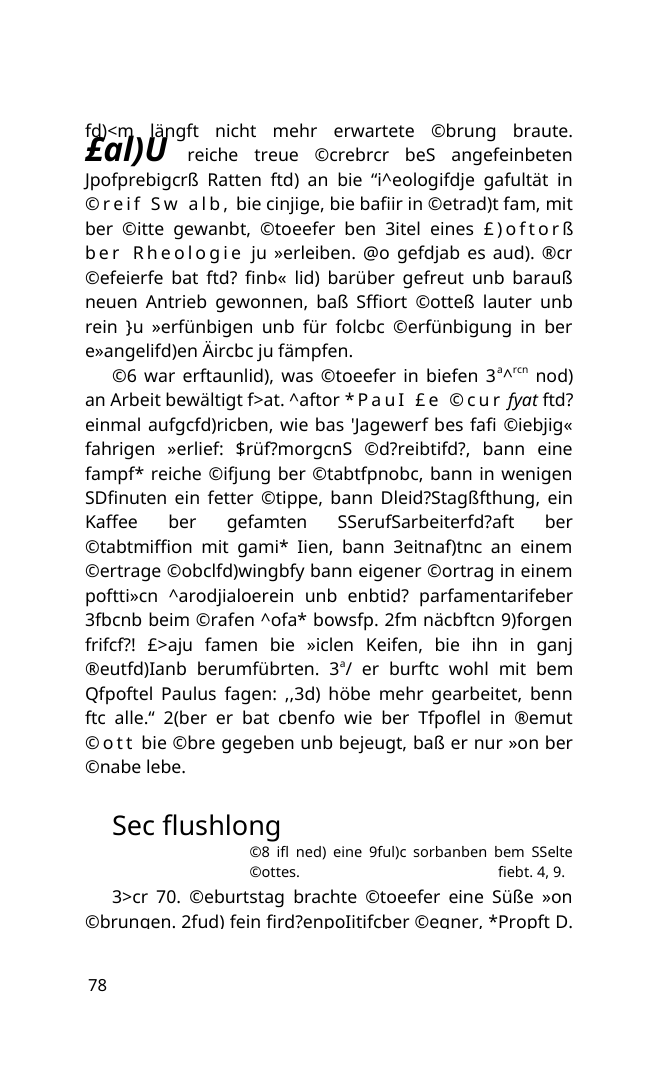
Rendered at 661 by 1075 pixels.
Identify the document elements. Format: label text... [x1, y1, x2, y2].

text fd)<m längft nicht mehr erwartete ©brung braute. £al)U reiche treue ©crebrcr beS angefeinbeten Jpofprebigcrß Ratten ftd) an bie “i^eologifdje gafultät in ©reif Sw alb, bie cinjige, bie bafiir in ©etrad)t fam, mit ber ©itte gewanbt, ©toeefer ben 3itel eines £)oftorß ber Rheologie ju »erleiben. @o gefdjab es aud). ®cr ©efeierfe bat ftd? finb« lid) barüber gefreut unb barauß neuen Antrieb gewonnen, baß Sffiort ©otteß lauter unb rein }u »erfünbigen unb für folcbc ©erfünbigung in ber e»angelifd)en Äircbc ju fämpfen. [85, 118, 573, 362]
text ©8 ifl ned) eine 9ful)c sorbanben bem SSelte ©ottes. fiebt. 4, 9. [249, 841, 573, 881]
text 78 [88, 978, 107, 995]
text 3>cr 70. ©eburtstag brachte ©toeefer eine Süße »on ©brungen. 2fud) fein fird?enpoIitifcber ©egner, *Propft D. »on ber ©olft, fanb ftd) ein, unb ©toeefer wußte [85, 883, 573, 929]
subtitle Sec flushlong [85, 814, 573, 841]
text ©6 war erftaunlid), was ©toeefer in biefen 3a^rcn nod) an Arbeit bewältigt f>at. ^aftor *PauI £e ©cur fyat ftd? einmal aufgcfd)ricben, wie bas 'Jagewerf bes fafi ©iebjig« fahrigen »erlief: $rüf?morgcnS ©d?reibtifd?, bann eine fampf* reiche ©ifjung ber ©tabtfpnobc, bann in wenigen SDfinuten ein fetter ©tippe, bann Dleid?Stagßfthung, ein Kaffee ber gefamten SSerufSarbeiterfd?aft ber ©tabtmiffion mit gami* Iien, bann 3eitnaf)tnc an einem ©ertrage ©obclfd)wingbfy bann eigener ©ortrag in einem poftti»cn ^arodjialoerein unb enbtid? parfamentarifeber 3fbcnb beim ©rafen ^ofa* bowsfp. 2fm näcbftcn 9)forgen frifcf?! £>aju famen bie »iclen Keifen, bie ihn in ganj ®eutfd)Ianb berumfübrten. 3a/ er burftc wohl mit bem Qfpoftel Paulus fagen: ,,3d) höbe mehr gearbeitet, benn ftc alle.“ 2(ber er bat cbenfo wie ber Tfpoflel in ®emut ©ott bie ©bre gegeben unb bejeugt, baß er nur »on ber ©nabe lebe. [85, 362, 573, 779]
